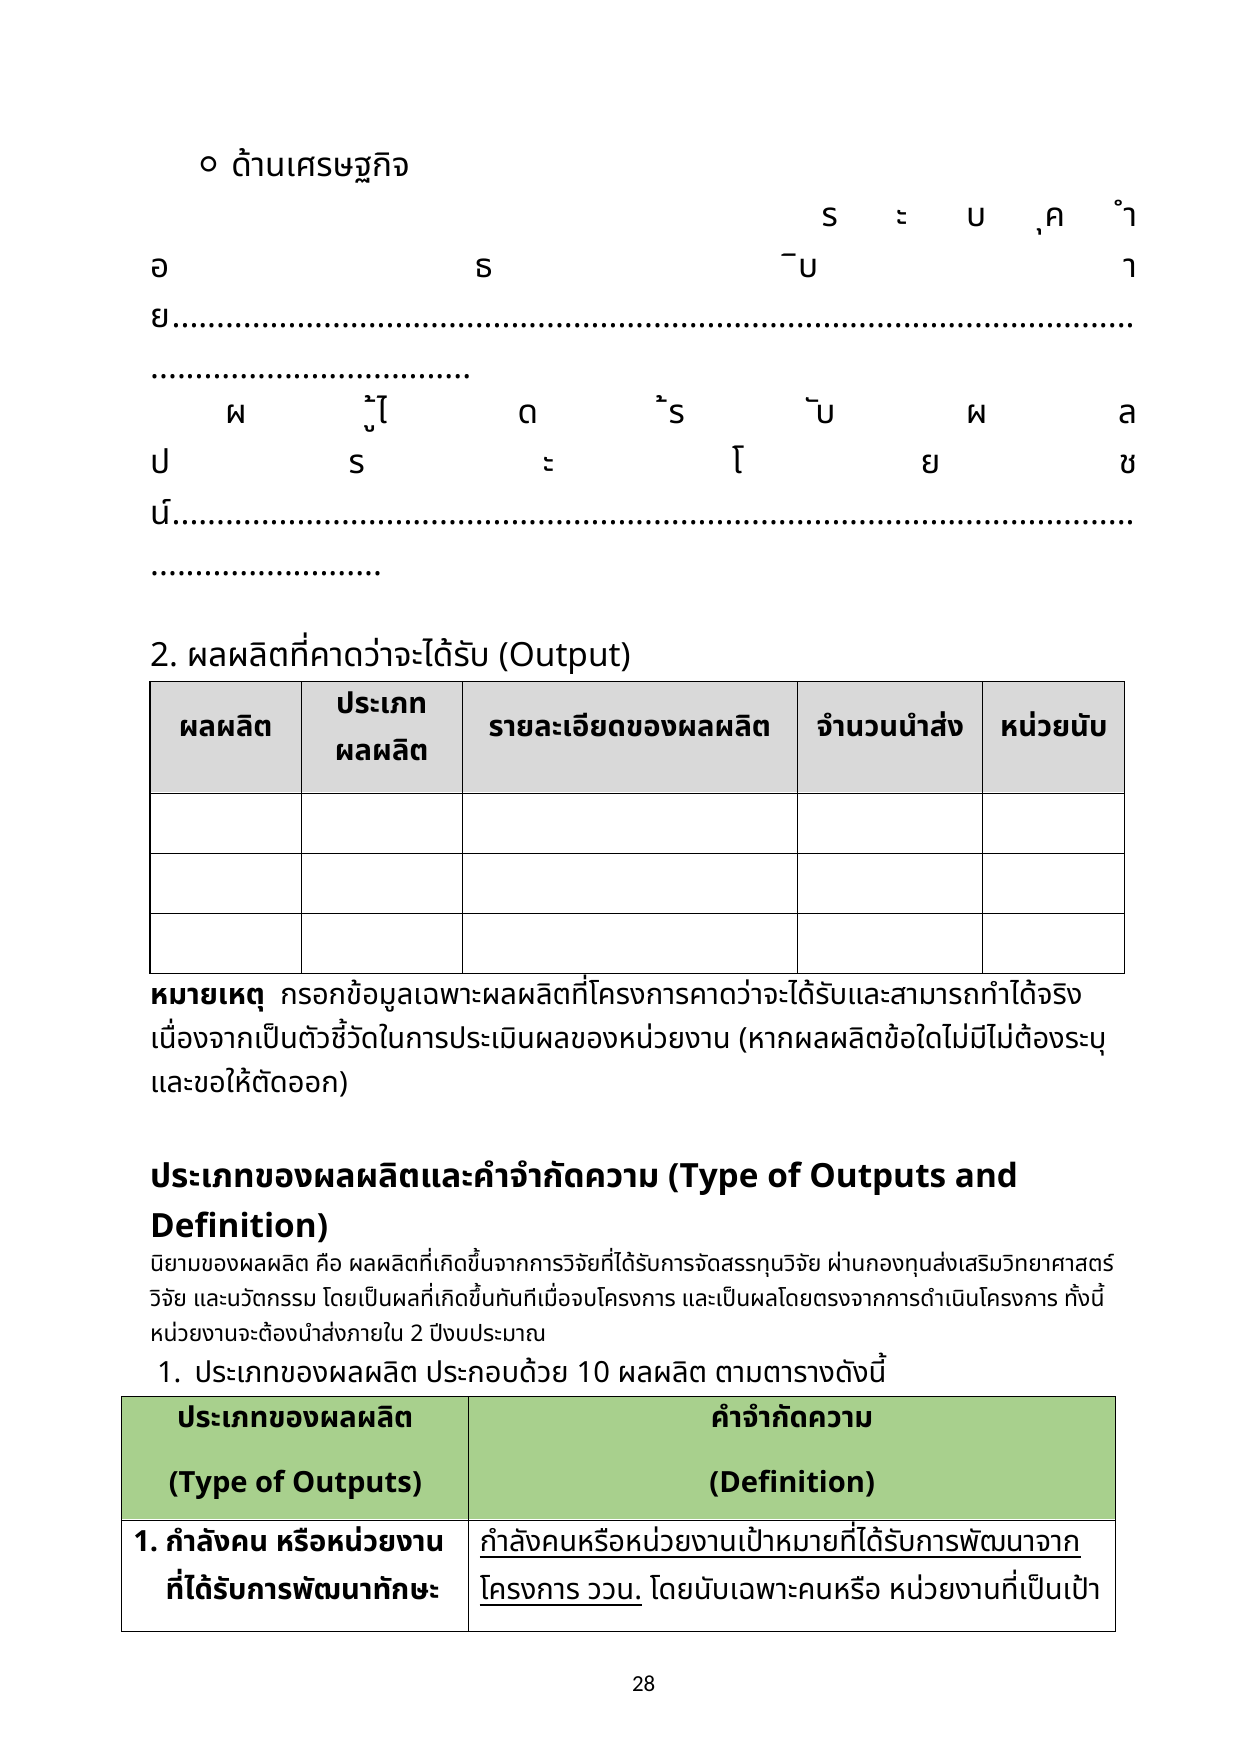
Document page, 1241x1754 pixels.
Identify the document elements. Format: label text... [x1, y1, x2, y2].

table_cell [983, 854, 1124, 912]
table_cell [798, 854, 982, 912]
text ⚪ ด้านเศรษฐกิจ [194, 141, 1137, 191]
table_cell [151, 914, 301, 972]
table_cell [463, 794, 797, 852]
table_header ผลผลิต [151, 682, 301, 792]
table_cell [302, 794, 462, 852]
table_header คำจำกัดความ (Definition) [469, 1397, 1115, 1519]
table_header ประเภทผลผลิต [302, 682, 462, 792]
table_header หน่วยนับ [983, 682, 1124, 792]
table_cell [151, 794, 301, 852]
list ประเภทของผลผลิต ประกอบด้วย 10 ผลผลิต ตามตารางดังนี้ [157, 1352, 1137, 1396]
table_cell [302, 914, 462, 972]
text หมายเหตุ กรอกข้อมูลเฉพาะผลผลิตที่โครงการคาดว่าจะได้รับและสามารถทำได้จริง เนื่องจากเป็นตัวชี้วัดในการประเมินผลของหน่วยงาน (หากผลผลิตข้อใดไม่มีไม่ต้องระบุ และขอให้ตัดออก) [150, 973, 1137, 1106]
table_cell [983, 794, 1124, 852]
table_cell [463, 854, 797, 912]
table_header จำนวนนำส่ง [798, 682, 982, 792]
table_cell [469, 1521, 1115, 1631]
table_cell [122, 1521, 468, 1631]
table_cell [798, 794, 982, 852]
table_cell [983, 914, 1124, 972]
text ประเภทของผลผลิตและคำจำกัดความ (Type of Outputs and Definition) [150, 1151, 1137, 1247]
table_header ประเภทของผลผลิต (Type of Outputs) [122, 1397, 468, 1519]
text นิยามของผลผลิต คือ ผลผลิตที่เกิดขึ้นจากการวิจัยที่ได้รับการจัดสรรทุนวิจัย ผ่านกองทุนส่งเสริมวิทยาศาสตร์ วิจัย และนวัตกรรม โดยเป็นผลที่เกิดขึ้นทันทีเมื่อจบโครงการ และเป็นผลโดยตรงจากการดำเนินโครงการ ทั้งนี้ หน่วยงานจะต้องนำส่งภายใน 2 ปีงบประมาณ [150, 1247, 1137, 1352]
table_cell [151, 854, 301, 912]
table_cell [463, 914, 797, 972]
table_cell [302, 854, 462, 912]
text 2. ผลผลิตที่คาดว่าจะได้รับ (Output) [150, 630, 1137, 681]
table_header รายละเอียดของผลผลิต [463, 682, 797, 792]
table_cell [798, 914, 982, 972]
